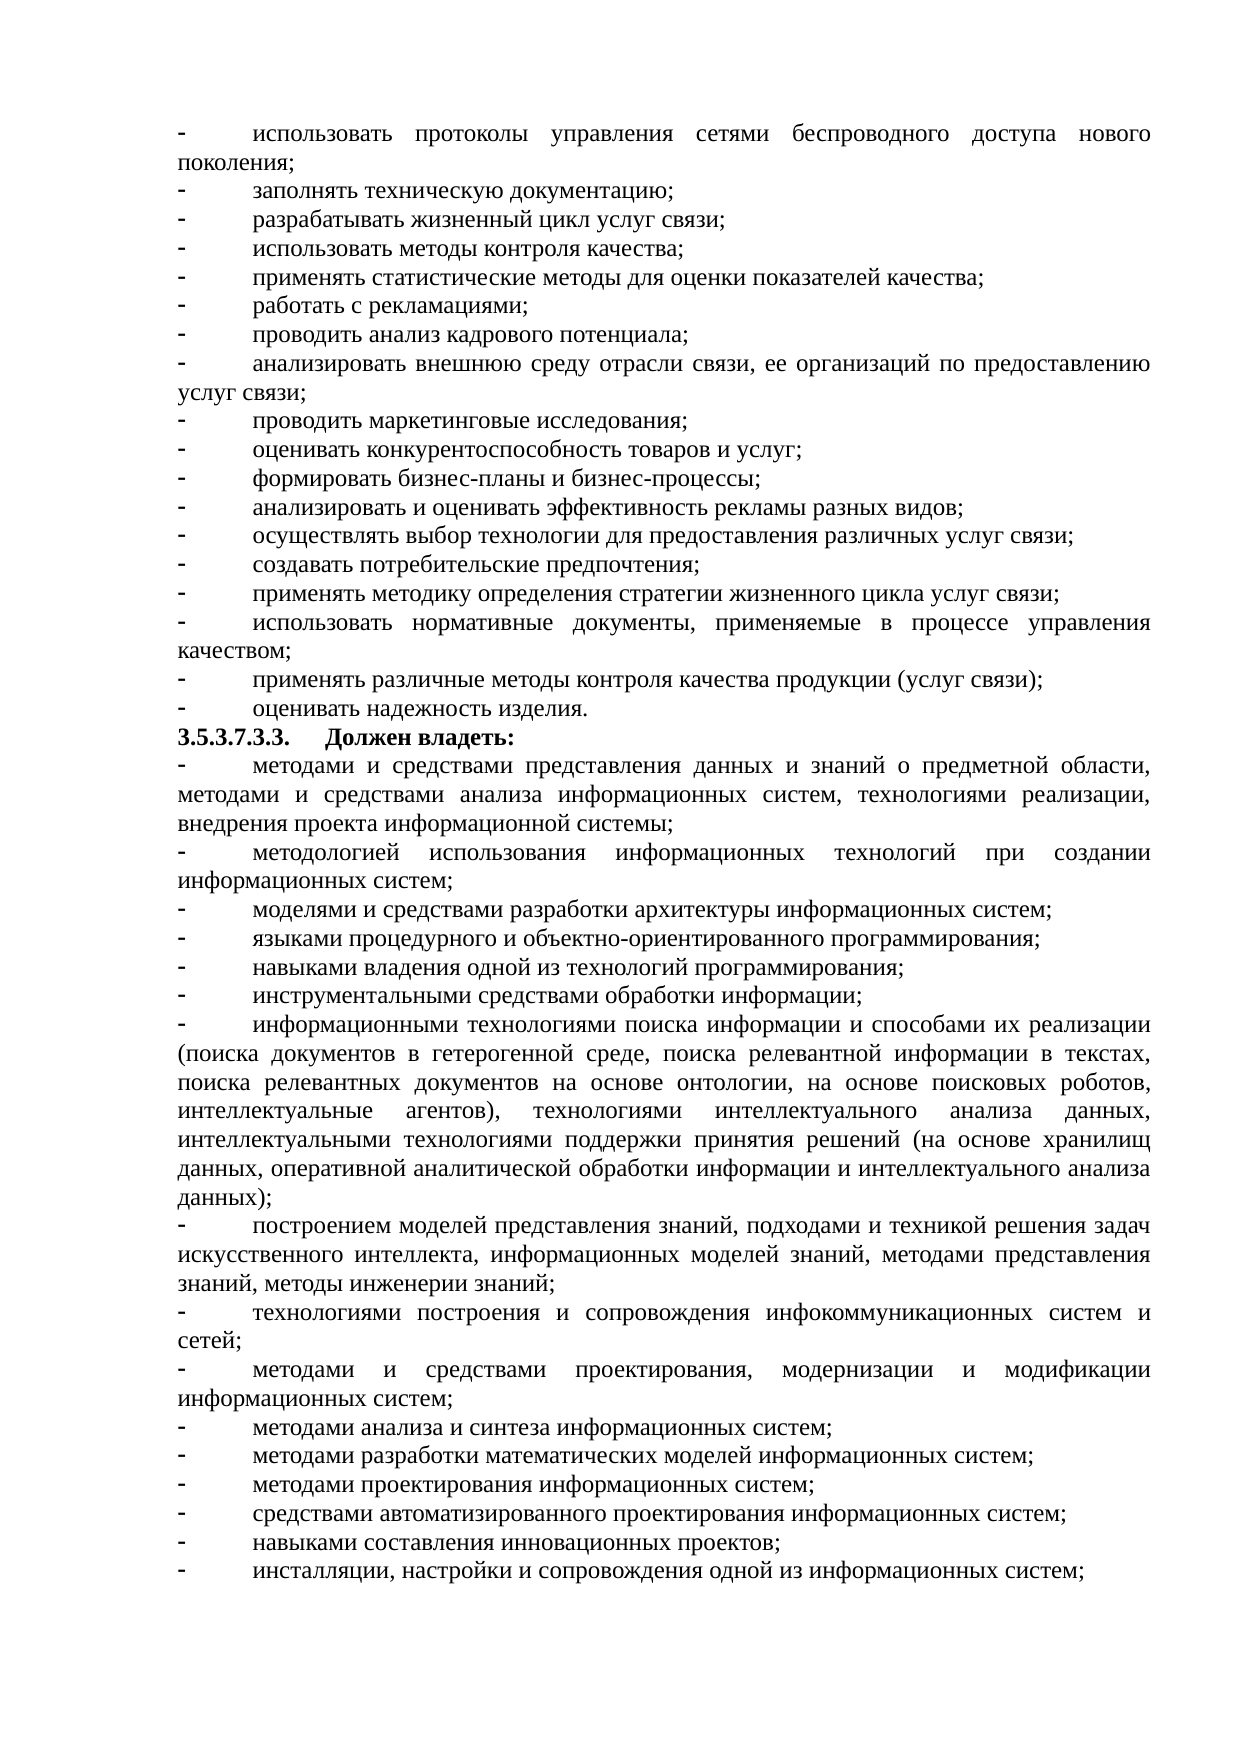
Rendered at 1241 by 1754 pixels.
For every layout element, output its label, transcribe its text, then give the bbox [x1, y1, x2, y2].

list анализировать внешнюю среду отрасли связи, ее организаций по предоставлению услуг связи; [177, 348, 1152, 406]
list формировать бизнес-планы и бизнес-процессы; [177, 463, 1152, 492]
list использовать методы контроля качества; [177, 233, 1152, 262]
list применять методику определения стратегии жизненного цикла услуг связи; [177, 578, 1152, 607]
list методами и средствами представления данных и знаний о предметной области, методами и средствами анализа информационных систем, технологиями реализации, внедрения проекта информационной системы; [177, 751, 1152, 837]
list технологиями построения и сопровождения инфокоммуникационных систем и сетей; [177, 1297, 1152, 1354]
list проводить маркетинговые исследования; [177, 406, 1152, 434]
list методами анализа и синтеза информационных систем; [177, 1412, 1152, 1441]
list заполнять техническую документацию; [177, 176, 1152, 204]
list Должен владеть: [177, 722, 1152, 751]
list использовать нормативные документы, применяемые в процессе управления качеством; [177, 607, 1152, 664]
list построением моделей представления знаний, подходами и техникой решения задач искусственного интеллекта, информационных моделей знаний, методами представления знаний, методы инженерии знаний; [177, 1211, 1152, 1297]
list осуществлять выбор технологии для предоставления различных услуг связи; [177, 521, 1152, 549]
list применять различные методы контроля качества продукции (услуг связи); [177, 664, 1152, 693]
list моделями и средствами разработки архитектуры информационных систем; [177, 894, 1152, 923]
list средствами автоматизированного проектирования информационных систем; [177, 1498, 1152, 1527]
list методами разработки математических моделей информационных систем; [177, 1441, 1152, 1469]
list оценивать конкурентоспособность товаров и услуг; [177, 434, 1152, 463]
list навыками владения одной из технологий программирования; [177, 952, 1152, 981]
list применять статистические методы для оценки показателей качества; [177, 262, 1152, 291]
list работать с рекламациями; [177, 291, 1152, 319]
list создавать потребительские предпочтения; [177, 549, 1152, 578]
list разрабатывать жизненный цикл услуг связи; [177, 204, 1152, 233]
list методологией использования информационных технологий при создании информационных систем; [177, 837, 1152, 894]
list методами проектирования информационных систем; [177, 1469, 1152, 1498]
list оценивать надежность изделия. [177, 693, 1152, 722]
list проводить анализ кадрового потенциала; [177, 319, 1152, 348]
list методами и средствами проектирования, модернизации и модификации информационных систем; [177, 1354, 1152, 1412]
list информационными технологиями поиска информации и способами их реализации (поиска документов в гетерогенной среде, поиска релевантной информации в текстах, поиска релевантных документов на основе онтологии, на основе поисковых роботов, интеллектуальные агентов), технологиями интеллектуального анализа данных, интеллектуальными технологиями поддержки принятия решений (на основе хранилищ данных, оперативной аналитической обработки информации и интеллектуального анализа данных); [177, 1009, 1152, 1211]
list анализировать и оценивать эффективность рекламы разных видов; [177, 492, 1152, 521]
list навыками составления инновационных проектов; [177, 1527, 1152, 1556]
list инструментальными средствами обработки информации; [177, 981, 1152, 1009]
list инсталляции, настройки и сопровождения одной из информационных систем; [177, 1556, 1152, 1584]
list использовать протоколы управления сетями беспроводного доступа нового поколения; [177, 118, 1152, 176]
list языками процедурного и объектно-ориентированного программирования; [177, 923, 1152, 952]
